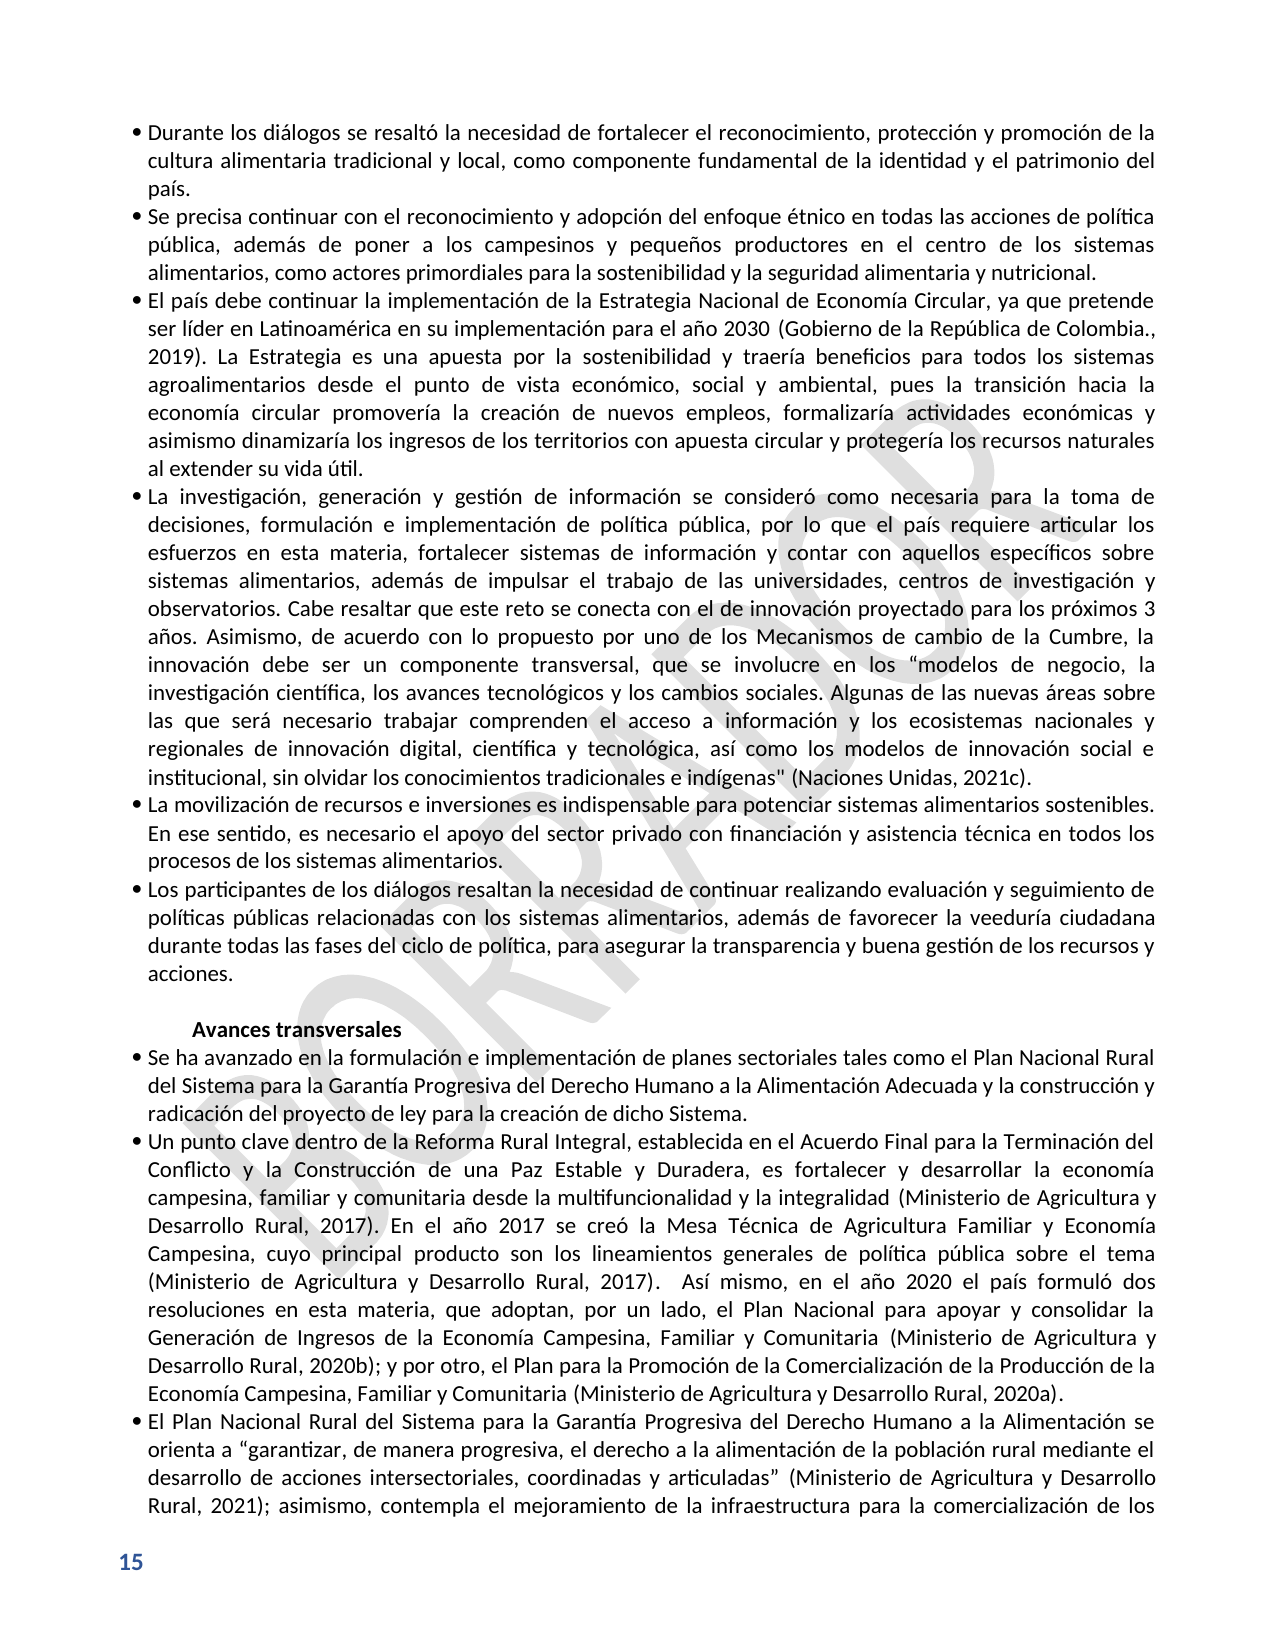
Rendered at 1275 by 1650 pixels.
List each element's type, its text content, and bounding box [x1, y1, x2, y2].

list Se ha avanzado en la formulación e implementación de planes sectoriales tales como el Plan Nacional Rural del Sistema para la Garantía Progresiva del Derecho Humano a la Alimentación Adecuada y la construcción y radicación del proyecto de ley para la creación de dicho Sistema. [133, 1043, 1157, 1127]
list El país debe continuar la implementación de la Estrategia Nacional de Economía Circular, ya que pretende ser líder en Latinoamérica en su implementación para el año 2030 (Gobierno de la República de Colombia., 2019). La Estrategia es una apuesta por la sostenibilidad y traería beneficios para todos los sistemas agroalimentarios desde el punto de vista económico, social y ambiental, pues la transición hacia la economía circular promovería la creación de nuevos empleos, formalizaría actividades económicas y asimismo dinamizaría los ingresos de los territorios con apuesta circular y protegería los recursos naturales al extender su vida útil. [133, 286, 1157, 482]
list La investigación, generación y gestión de información se consideró como necesaria para la toma de decisiones, formulación e implementación de política pública, por lo que el país requiere articular los esfuerzos en esta materia, fortalecer sistemas de información y contar con aquellos específicos sobre sistemas alimentarios, además de impulsar el trabajo de las universidades, centros de investigación y observatorios. Cabe resaltar que este reto se conecta con el de innovación proyectado para los próximos 3 años. Asimismo, de acuerdo con lo propuesto por uno de los Mecanismos de cambio de la Cumbre, la innovación debe ser un componente transversal, que se involucre en los “modelos de negocio, la investigación científica, los avances tecnológicos y los cambios sociales. Algunas de las nuevas áreas sobre las que será necesario trabajar comprenden el acceso a información y los ecosistemas nacionales y regionales de innovación digital, científica y tecnológica, así como los modelos de innovación social e institucional, sin olvidar los conocimientos tradicionales e indígenas" (Naciones Unidas, 2021c). [133, 482, 1157, 791]
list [133, 1407, 1157, 1519]
list Durante los diálogos se resaltó la necesidad de fortalecer el reconocimiento, protección y promoción de la cultura alimentaria tradicional y local, como componente fundamental de la identidad y el patrimonio del país. [133, 118, 1157, 202]
text Avances transversales [118, 1015, 1157, 1043]
list Un punto clave dentro de la Reforma Rural Integral, establecida en el Acuerdo Final para la Terminación del Conflicto y la Construcción de una Paz Estable y Duradera, es fortalecer y desarrollar la economía campesina, familiar y comunitaria desde la multifuncionalidad y la integralidad (Ministerio de Agricultura y Desarrollo Rural, 2017). En el año 2017 se creó la Mesa Técnica de Agricultura Familiar y Economía Campesina, cuyo principal producto son los lineamientos generales de política pública sobre el tema (Ministerio de Agricultura y Desarrollo Rural, 2017). Así mismo, en el año 2020 el país formuló dos resoluciones en esta materia, que adoptan, por un lado, el Plan Nacional para apoyar y consolidar la Generación de Ingresos de la Economía Campesina, Familiar y Comunitaria (Ministerio de Agricultura y Desarrollo Rural, 2020b); y por otro, el Plan para la Promoción de la Comercialización de la Producción de la Economía Campesina, Familiar y Comunitaria (Ministerio de Agricultura y Desarrollo Rural, 2020a). [133, 1127, 1157, 1407]
list La movilización de recursos e inversiones es indispensable para potenciar sistemas alimentarios sostenibles. En ese sentido, es necesario el apoyo del sector privado con financiación y asistencia técnica en todos los procesos de los sistemas alimentarios. [133, 791, 1157, 875]
list Se precisa continuar con el reconocimiento y adopción del enfoque étnico en todas las acciones de política pública, además de poner a los campesinos y pequeños productores en el centro de los sistemas alimentarios, como actores primordiales para la sostenibilidad y la seguridad alimentaria y nutricional. [133, 202, 1157, 286]
list Los participantes de los diálogos resaltan la necesidad de continuar realizando evaluación y seguimiento de políticas públicas relacionadas con los sistemas alimentarios, además de favorecer la veeduría ciudadana durante todas las fases del ciclo de política, para asegurar la transparencia y buena gestión de los recursos y acciones. [133, 875, 1157, 987]
